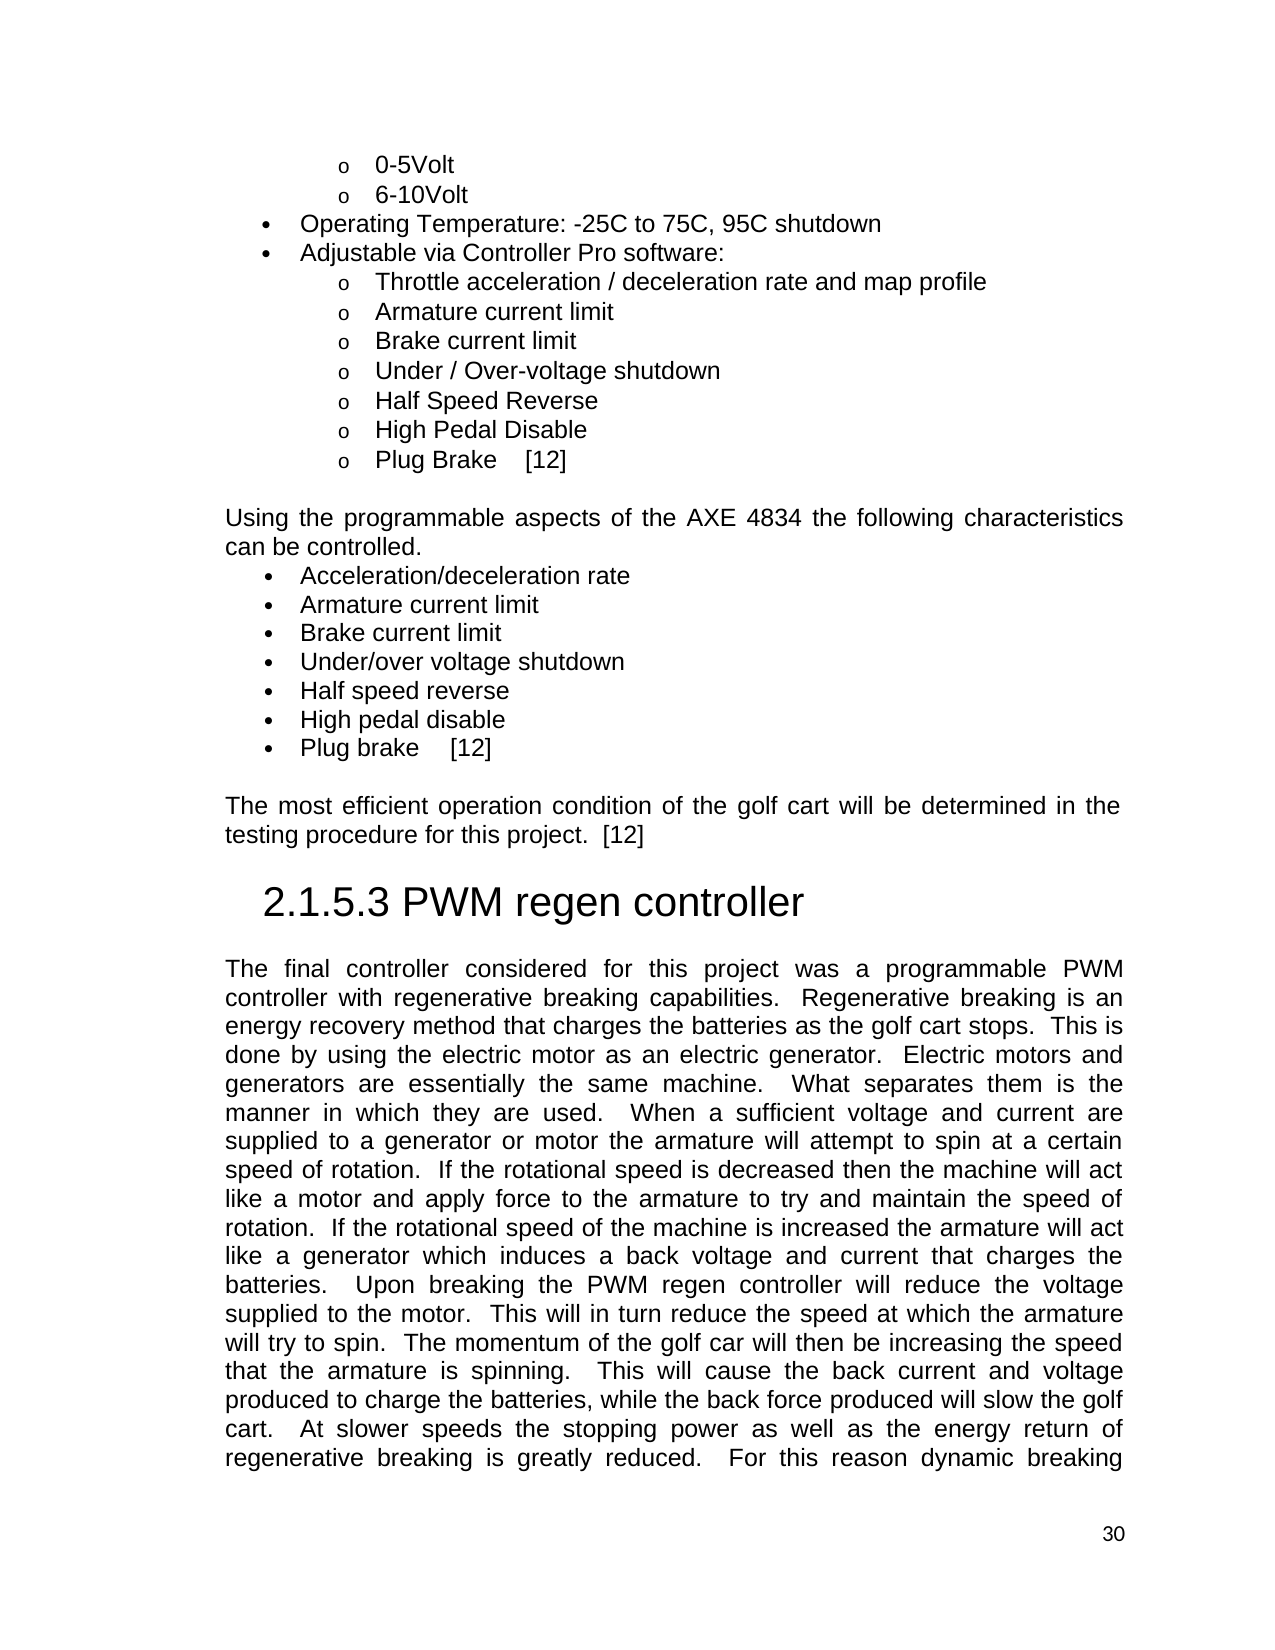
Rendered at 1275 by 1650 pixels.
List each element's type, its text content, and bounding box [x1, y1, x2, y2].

text 2.1.5.3 PWM regen controller [225, 877, 1122, 925]
list Half Speed Reverse [337, 386, 1125, 415]
list Armature current limit [265, 590, 1122, 618]
list 6-10Volt [337, 180, 1125, 209]
list 0-5Volt [337, 150, 1125, 180]
list Acceleration/deceleration rate [265, 561, 1122, 590]
list Brake current limit [337, 326, 1125, 356]
list Plug Brake [12] [337, 445, 1125, 475]
list Armature current limit [337, 297, 1125, 326]
list Under/over voltage shutdown [265, 647, 1122, 676]
list Adjustable via Controller Pro software: [262, 238, 1125, 267]
list Plug brake [12] [265, 733, 1122, 762]
text The most efficient operation condition of the golf cart will be determined in the testing procedure for this project. [12] [225, 791, 1122, 848]
list Under / Over-voltage shutdown [337, 356, 1125, 386]
list Throttle acceleration / deceleration rate and map profile [337, 267, 1125, 297]
list High Pedal Disable [337, 415, 1125, 445]
list High pedal disable [265, 705, 1122, 733]
list Brake current limit [265, 618, 1122, 647]
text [225, 954, 1125, 1471]
text Using the programmable aspects of the AXE 4834 the following characteristics can be controlled. [225, 503, 1125, 561]
list Half speed reverse [265, 676, 1122, 705]
list Operating Temperature: -25C to 75C, 95C shutdown [262, 209, 1125, 238]
